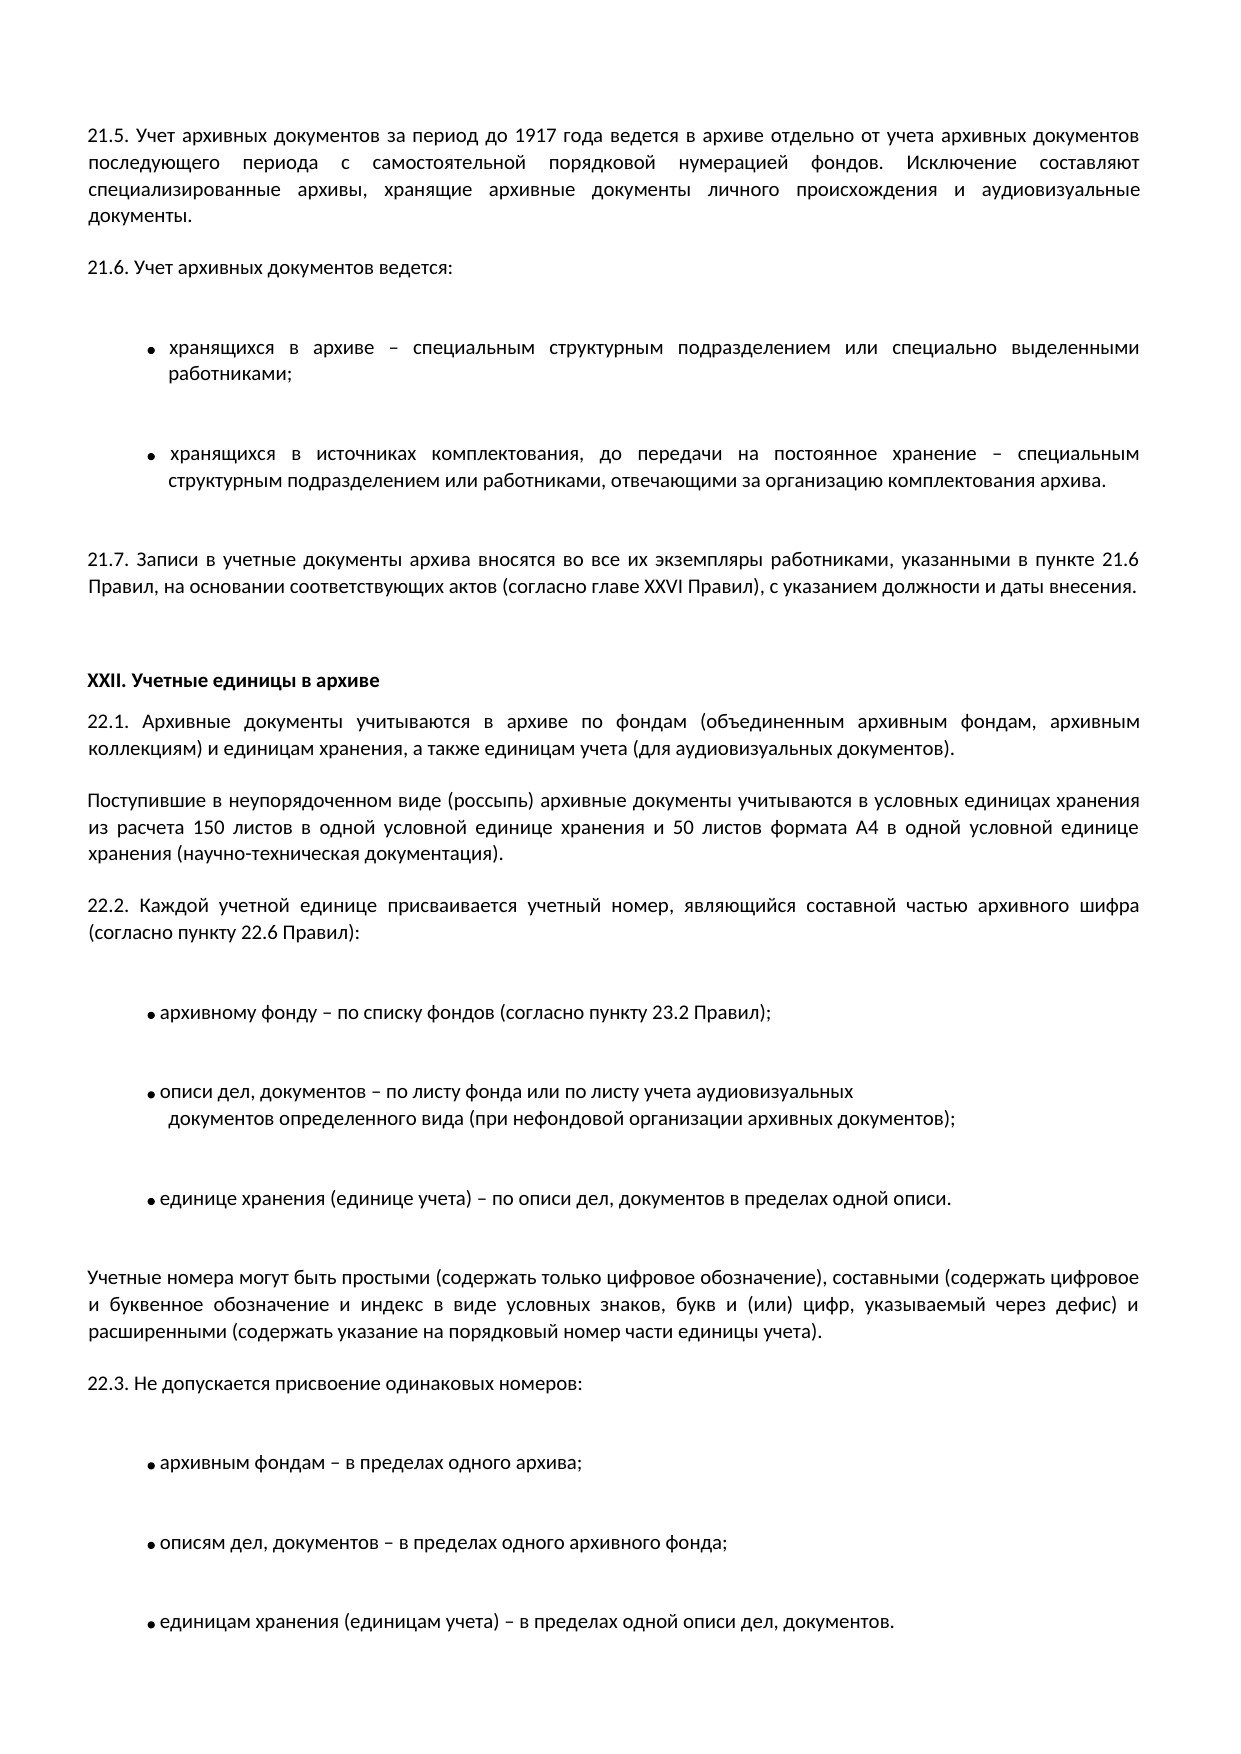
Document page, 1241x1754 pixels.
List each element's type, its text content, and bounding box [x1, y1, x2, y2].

text единице хранения (единице учета) – по описи дел, документов в пределах одной описи. [148, 1185, 1141, 1210]
text хранящихся в источниках комплектования, до передачи на постоянное хранение – специальным структурным подразделением или работниками, отвечающими за организацию комплектования архива. [148, 440, 1141, 492]
text архивному фонду – по списку фондов (согласно пункту 23.2 Правил); [148, 999, 1141, 1024]
text 22.2. Каждой учетной единице присваивается учетный номер, являющийся составной частью архивного шифра (согласно пункту 22.6 Правил): [87, 893, 1141, 945]
text 22.3. Не допускается присвоение одинаковых номеров: [87, 1370, 1141, 1395]
text документов определенного вида (при нефондовой организации архивных документов); [168, 1106, 1151, 1131]
text 21.7. Записи в учетные документы архива вносятся во все их экземпляры работниками, указанными в пункте 21.6 Правил, на основании соответствующих актов (согласно главе XXVI Правил), с указанием должности и даты внесения. [87, 546, 1141, 598]
text Поступившие в неупорядоченном виде (россыпь) архивные документы учитываются в условных единицах хранения из расчета 150 листов в одной условной единице хранения и 50 листов формата А4 в одной условной единице хранения (научно-техническая документация). [87, 787, 1141, 866]
text 22.1. Архивные документы учитываются в архиве по фондам (объединенным архивным фондам, архивным коллекциям) и единицам хранения, а также единицам учета (для аудиовизуальных документов). [87, 708, 1141, 761]
text 21.5. Учет архивных документов за период до 1917 года ведется в архиве отдельно от учета архивных документов последующего периода с самостоятельной порядковой нумерацией фондов. Исключение составляют специализированные архивы, хранящие архивные документы личного происхождения и аудиовизуальные документы. [87, 122, 1141, 228]
text единицам хранения (единицам учета) – в пределах одной описи дел, документов. [148, 1608, 1141, 1634]
text Учетные номера могут быть простыми (содержать только цифровое обозначение), составными (содержать цифровое и буквенное обозначение и индекс в виде условных знаков, букв и (или) цифр, указываемый через дефис) и расширенными (содержать указание на порядковый номер части единицы учета). [87, 1264, 1141, 1343]
text описям дел, документов – в пределах одного архивного фонда; [148, 1529, 1141, 1554]
subtitle XXII. Учетные единицы в архиве [87, 667, 918, 693]
text хранящихся в архиве – специальным структурным подразделением или специально выделенными работниками; [148, 334, 1141, 386]
text 21.6. Учет архивных документов ведется: [87, 254, 1141, 280]
text описи дел, документов – по листу фонда или по листу учета аудиовизуальных [148, 1078, 1141, 1104]
text архивным фондам – в пределах одного архива; [148, 1449, 1141, 1475]
